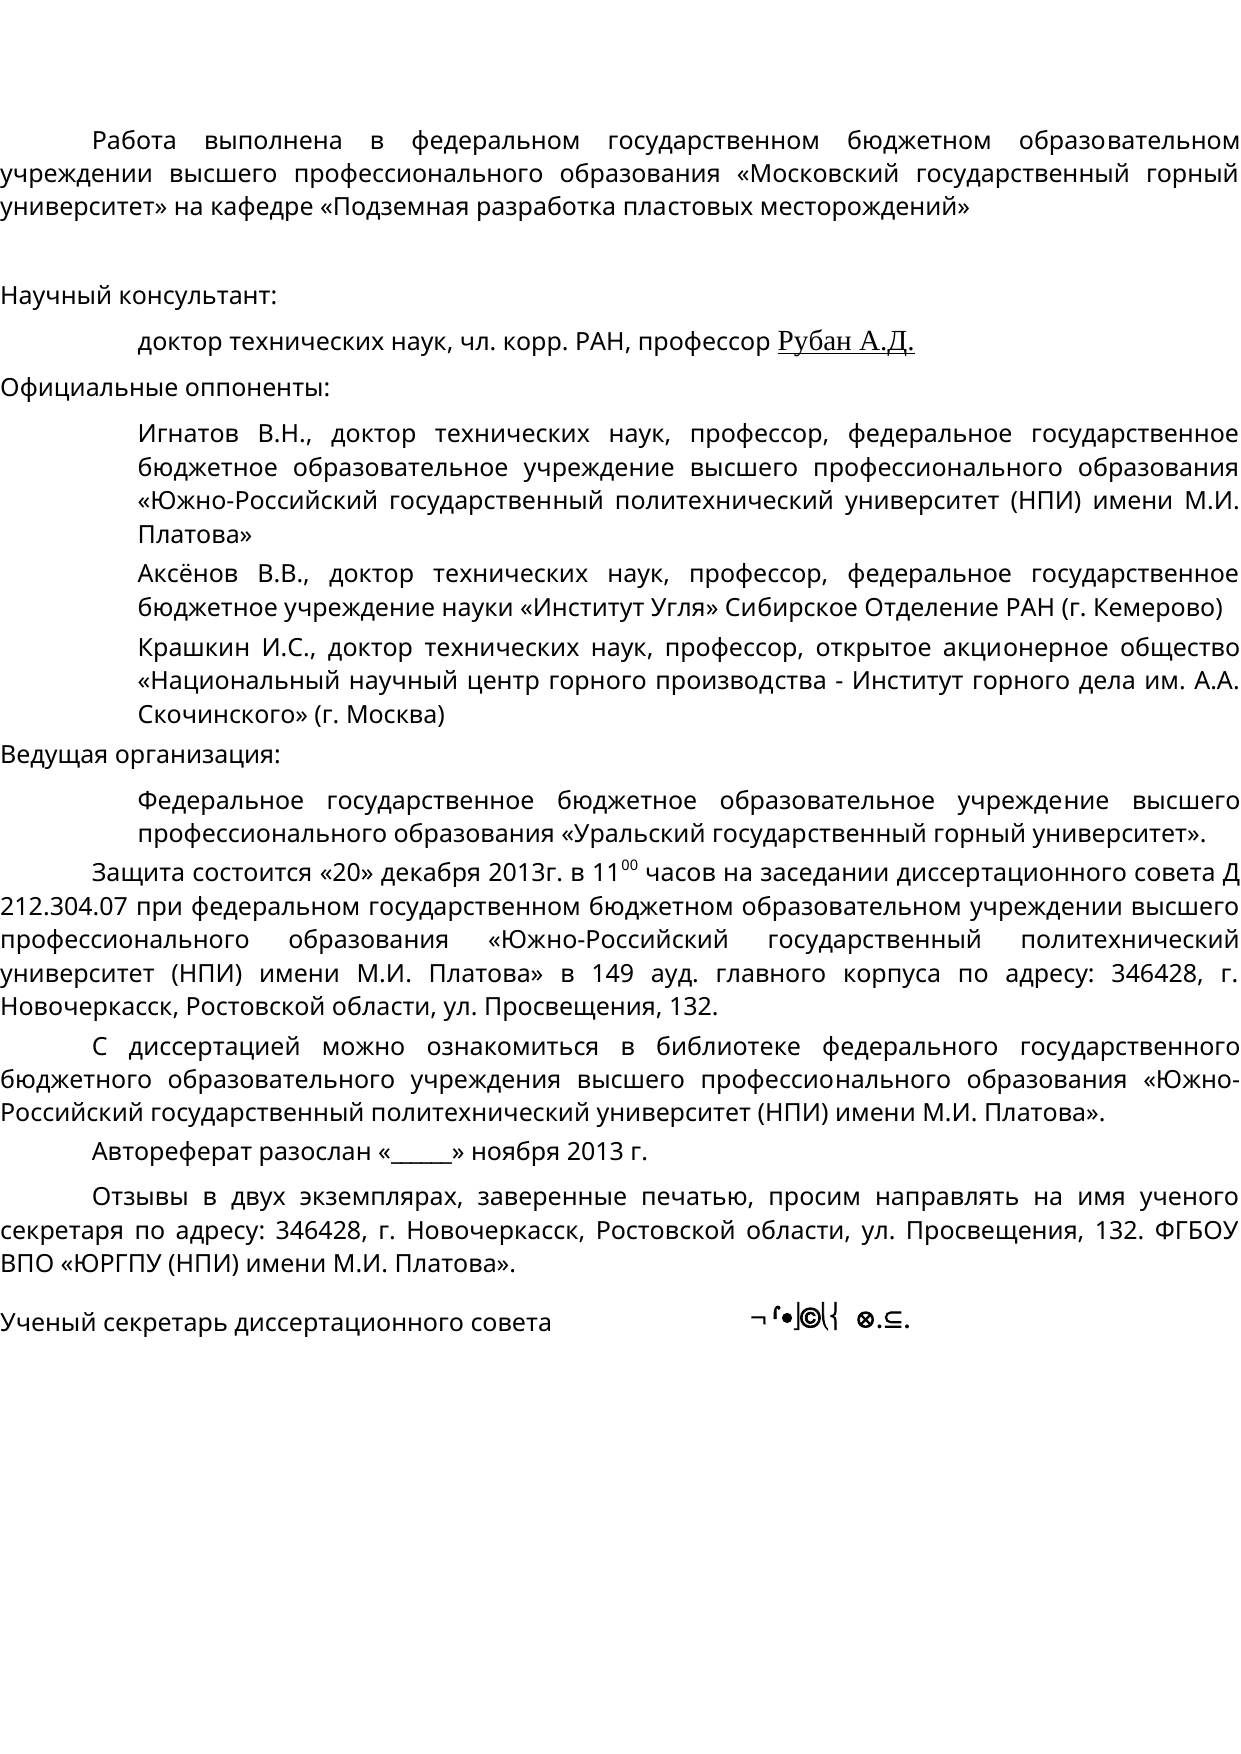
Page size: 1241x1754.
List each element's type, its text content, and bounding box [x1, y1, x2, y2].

text Игнатов В.Н., доктор технических наук, профессор, федеральное государственное бюджетное образовательное учреждение высшего профессионального образования «Южно-Российский государственный политехнический университет (НПИ) имени М.И. Платова» [137, 416, 1240, 550]
text Ведущая организация: [0, 740, 1240, 769]
text Ученый секретарь диссертационного совета [0, 1308, 1240, 1337]
text Аксёнов В.В., доктор технических наук, профессор, федеральное государственное бюджетное учреждение науки «Институт Угля» Сибирское Отделение РАН (г. Кемерово) [137, 556, 1240, 623]
text Защита состоится «20» декабря 2013г. в 1100 часов на заседании диссертационного совета Д 212.304.07 при федеральном государственном бюджетном образовательном учреждении высшего профессионального образования «Южно-Российский государственный политехнический университет (НПИ) имени М.И. Платова» в 149 ауд. главного корпуса по адресу: 346428, г. Новочеркасск, Ростовской области, ул. Просвещения, 132. [0, 854, 1240, 1022]
text Научный консультант: [0, 281, 1240, 311]
text доктор технических наук, чл. корр. РАН, профессор Рубан А.Д. [137, 327, 1240, 357]
text Официальные оппоненты: [0, 373, 1240, 403]
text Автореферат разослан « » ноября 2013 г. [0, 1137, 1240, 1167]
text Работа выполнена в федеральном государственном бюджетном образовательном учреждении высшего профессионального образования «Московский государственный горный университет» на кафедре «Подземная разработка пластовых месторождений» [0, 123, 1240, 222]
text Отзывы в двух экземплярах, заверенные печатью, просим направлять на имя ученого секретаря по адресу: 346428, г. Новочеркасск, Ростовской области, ул. Просвещения, 132. ФГБОУ ВПО «ЮРГПУ (НПИ) имени М.И. Платова». [0, 1179, 1240, 1279]
text Федеральное государственное бюджетное образовательное учреждение высшего профессионального образования «Уральский государственный горный университет». [137, 783, 1240, 849]
text Крашкин И.С., доктор технических наук, профессор, открытое акционерное общество «Национальный научный центр горного производства - Институт горного дела им. А.А. Скочинского» (г. Москва) [137, 629, 1240, 730]
text С диссертацией можно ознакомиться в библиотеке федерального государственного бюджетного образовательного учреждения высшего профессионального образования «Южно-Российский государственный политехнический университет (НПИ) имени М.И. Платова». [0, 1029, 1240, 1128]
